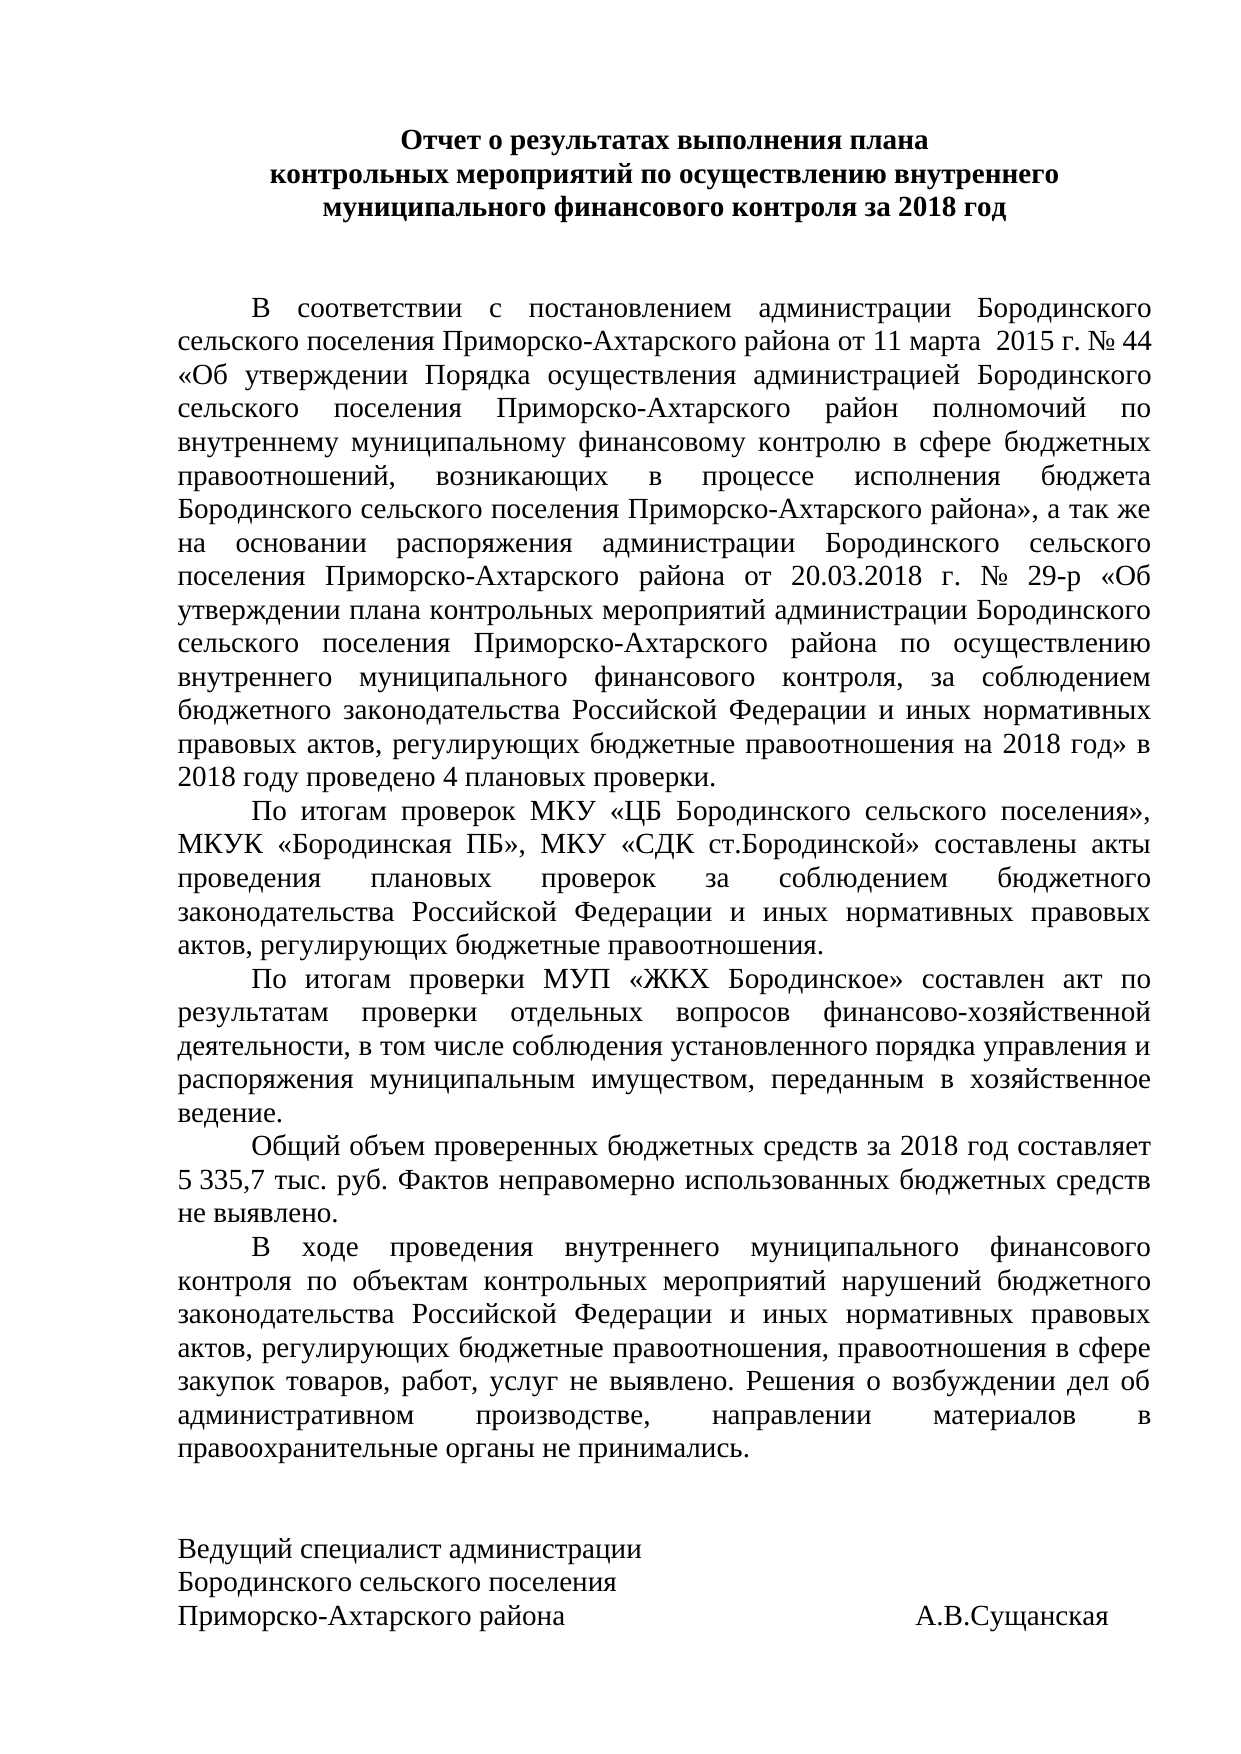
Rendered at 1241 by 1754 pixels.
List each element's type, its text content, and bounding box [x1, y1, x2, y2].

text По итогам проверки МУП «ЖКХ Бородинское» составлен акт по результатам проверки отдельных вопросов финансово-хозяйственной деятельности, в том числе соблюдения установленного порядка управления и распоряжения муниципальным имуществом, переданным в хозяйственное ведение. [177, 961, 1152, 1128]
text По итогам проверок МКУ «ЦБ Бородинского сельского поселения», МКУК «Бородинская ПБ», МКУ «СДК ст.Бородинской» составлены акты проведения плановых проверок за соблюдением бюджетного законодательства Российской Федерации и иных нормативных правовых актов, регулирующих бюджетные правоотношения. [177, 793, 1152, 961]
text Общий объем проверенных бюджетных средств за 2018 год составляет 5 335,7 тыс. руб. Фактов неправомерно использованных бюджетных средств не выявлено. [177, 1128, 1152, 1229]
text В соответствии с постановлением администрации Бородинского сельского поселения Приморско-Ахтарского района от 11 марта 2015 г. № 44 «Об утверждении Порядка осуществления администрацией Бородинского сельского поселения Приморско-Ахтарского район полномочий по внутреннему муниципальному финансовому контролю в сфере бюджетных правоотношений, возникающих в процессе исполнения бюджета Бородинского сельского поселения Приморско-Ахтарского района», а так же на основании распоряжения администрации Бородинского сельского поселения Приморско-Ахтарского района от 20.03.2018 г. № 29-р «Об утверждении плана контрольных мероприятий администрации Бородинского сельского поселения Приморско-Ахтарского района по осуществлению внутреннего муниципального финансового контроля, за соблюдением бюджетного законодательства Российской Федерации и иных нормативных правовых актов, регулирующих бюджетные правоотношения на 2018 год» в 2018 году проведено 4 плановых проверки. [177, 290, 1152, 793]
text Бородинского сельского поселения [177, 1564, 1152, 1598]
text муниципального финансового контроля за 2018 год [177, 189, 1152, 223]
text Отчет о результатах выполнения плана [177, 122, 1152, 156]
text Ведущий специалист администрации [177, 1531, 1152, 1564]
text Приморско-Ахтарского района А.В.Сущанская [177, 1598, 1152, 1632]
text В ходе проведения внутреннего муниципального финансового контроля по объектам контрольных мероприятий нарушений бюджетного законодательства Российской Федерации и иных нормативных правовых актов, регулирующих бюджетные правоотношения, правоотношения в сфере закупок товаров, работ, услуг не выявлено. Решения о возбуждении дел об административном производстве, направлении материалов в правоохранительные органы не принимались. [177, 1229, 1152, 1464]
text контрольных мероприятий по осуществлению внутреннего [177, 156, 1152, 189]
